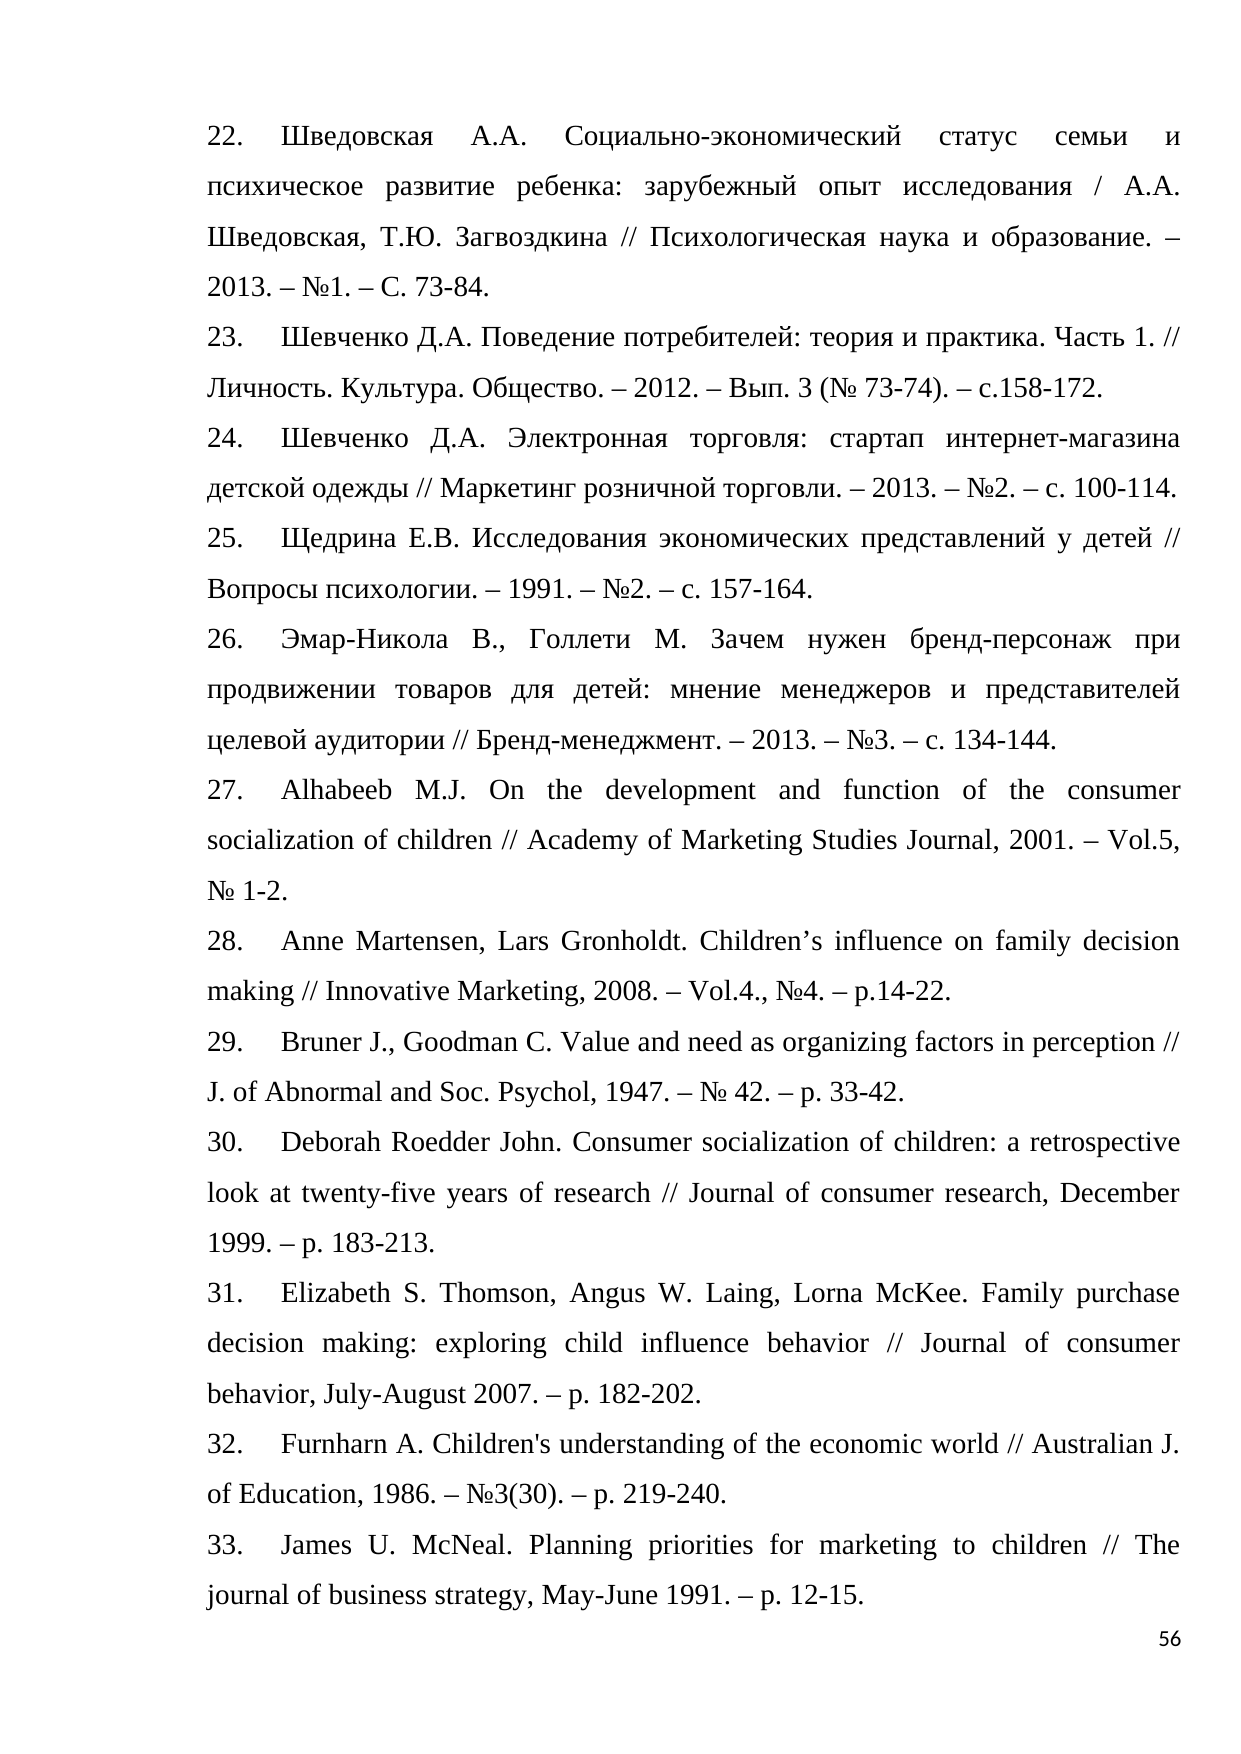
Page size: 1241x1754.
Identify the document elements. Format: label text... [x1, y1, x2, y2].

list Alhabeeb M.J. On the development and function of the consumer socialization of children // Academy of Marketing Studies Journal, 2001. – Vol.5, № 1-2. [207, 772, 1181, 906]
list Эмар-Никола В., Голлети М. Зачем нужен бренд-персонаж при продвижении товаров для детей: мнение менеджеров и представителей целевой аудитории // Бренд-менеджмент. – 2013. – №3. – с. 134-144. [207, 621, 1181, 755]
list Bruner J., Goodman C. Value and need as organizing factors in perception // J. of Abnormal and Soc. Psychol, 1947. – № 42. – p. 33-42. [207, 1024, 1181, 1108]
list Elizabeth S. Thomson, Angus W. Laing, Lorna McKee. Family purchase decision making: exploring child influence behavior // Journal of consumer behavior, July-August 2007. – p. 182-202. [207, 1275, 1181, 1409]
list Шевченко Д.А. Электронная торговля: стартап интернет-магазина детской одежды // Маркетинг розничной торговли. – 2013. – №2. – с. 100-114. [207, 420, 1181, 504]
list Anne Martensen, Lars Gronholdt. Children’s influence on family decision making // Innovative Marketing, 2008. – Vol.4., №4. – p.14-22. [207, 923, 1181, 1007]
list Шведовская А.А. Социально-экономический статус семьи и психическое развитие ребенка: зарубежный опыт исследования / А.А. Шведовская, Т.Ю. Загвоздкина // Психологическая наука и образование. – 2013. – №1. – С. 73-84. [207, 118, 1181, 303]
list Щедрина Е.В. Исследования экономических представлений у детей // Вопросы психологии. – 1991. – №2. – с. 157-164. [207, 521, 1181, 604]
list Шевченко Д.А. Поведение потребителей: теория и практика. Часть 1. // Личность. Культура. Общество. – 2012. – Вып. 3 (№ 73-74). – с.158-172. [207, 319, 1181, 403]
list Deborah Roedder John. Consumer socialization of children: a retrospective look at twenty-five years of research // Journal of consumer research, December 1999. – p. 183-213. [207, 1124, 1181, 1258]
list Furnharn A. Children's understanding of the economic world // Australian J. of Education, 1986. – №3(30). – p. 219-240. [207, 1426, 1181, 1510]
list James U. McNeal. Planning priorities for marketing to children // The journal of business strategy, May-June 1991. – p. 12-15. [207, 1527, 1181, 1611]
